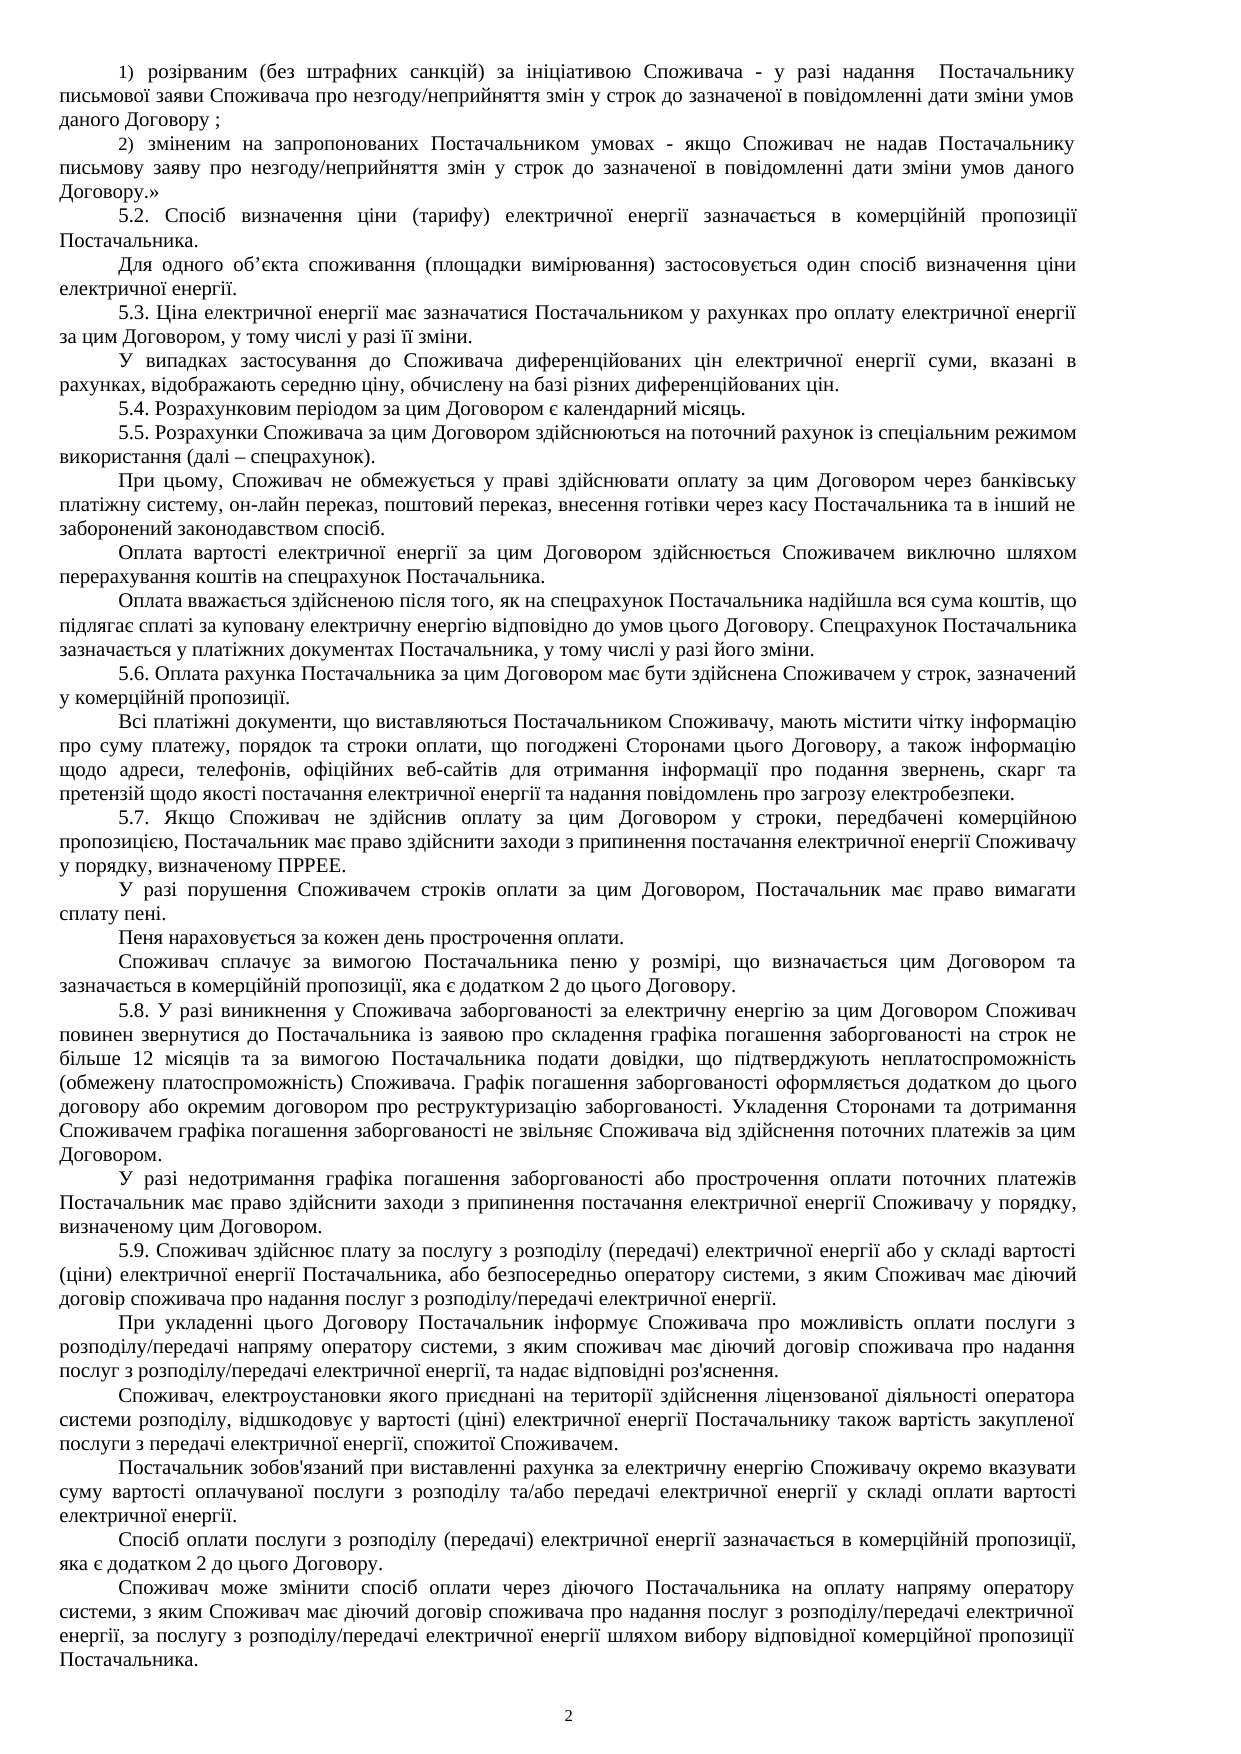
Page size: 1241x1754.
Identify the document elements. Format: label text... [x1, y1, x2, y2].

text Всі платіжні документи, що виставляються Постачальником Споживачу, мають містити чітку інформацію про суму платежу, порядок та строки оплати, що погоджені Сторонами цього Договору, а також інформацію щодо адреси, телефонів, офіційних веб-сайтів для отримання інформації про подання звернень, скарг та претензій щодо якості постачання електричної енергії та надання повідомлень про загрозу електробезпеки. [59, 709, 1078, 805]
list Постачальник зобов'язаний при виставленні рахунка за електричну енергію Споживачу окремо вказувати суму вартості оплачуваної послуги з розподілу та/або передачі електричної енергії у складі оплати вартості електричної енергії. [59, 1455, 1078, 1527]
list зміненим на запропонованих Постачальником умовах - якщо Споживач не надав Постачальнику письмову заяву про незгоду/неприйняття змін у строк до зазначеної в повідомленні дати зміни умов даного Договору.» [59, 131, 1076, 203]
text 5.3. Ціна електричної енергії має зазначатися Постачальником у рахунках про оплату електричної енергії за цим Договором, у тому числі у разі її зміни. [59, 300, 1078, 348]
text У разі недотримання графіка погашення заборгованості або прострочення оплати поточних платежів Постачальник має право здійснити заходи з припинення постачання електричної енергії Споживачу у порядку, визначеному цим Договором. [59, 1166, 1078, 1238]
text При цьому, Споживач не обмежується у праві здійснювати оплату за цим Договором через банківську платіжну систему, он-лайн переказ, поштовий переказ, внесення готівки через касу Постачальника та в інший не заборонений законодавством спосіб. [59, 468, 1078, 540]
text У випадках застосування до Споживача диференційованих цін електричної енергії суми, вказані в рахунках, відображають середню ціну, обчислену на базі різних диференційованих цін. [59, 348, 1078, 396]
list Спосіб оплати послуги з розподілу (передачі) електричної енергії зазначається в комерційній пропозиції, яка є додатком 2 до цього Договору. [59, 1527, 1078, 1575]
text Споживач сплачує за вимогою Постачальника пеню у розмірі, що визначається цим Договором та зазначається в комерційній пропозиції, яка є додатком 2 до цього Договору. [59, 949, 1078, 997]
text Оплата вважається здійсненою після того, як на спецрахунок Постачальника надійшла вся сума коштів, що підлягає сплаті за куповану електричну енергію відповідно до умов цього Договору. Спецрахунок Постачальника зазначається у платіжних документах Постачальника, у тому числі у разі його зміни. [59, 588, 1078, 661]
text 5.2. Спосіб визначення ціни (тарифу) електричної енергії зазначається в комерційній пропозиції Постачальника. [59, 203, 1078, 252]
text 5.5. Розрахунки Споживача за цим Договором здійснюються на поточний рахунок із спеціальним режимом використання (далі – спецрахунок). [59, 420, 1078, 468]
text 5.7. Якщо Споживач не здійснив оплату за цим Договором у строки, передбачені комерційною пропозицією, Постачальник має право здійснити заходи з припинення постачання електричної енергії Споживачу у порядку, визначеному ПРРЕЕ. [59, 805, 1078, 877]
text Пеня нараховується за кожен день прострочення оплати. [59, 925, 1078, 949]
text У разі порушення Споживачем строків оплати за цим Договором, Постачальник має право вимагати сплату пені. [59, 877, 1078, 925]
list 5.9. Споживач здійснює плату за послугу з розподілу (передачі) електричної енергії або у складі вартості (ціни) електричної енергії Постачальника, або безпосередньо оператору системи, з яким Споживач має діючий договір споживача про надання послуг з розподілу/передачі електричної енергії. [59, 1238, 1078, 1310]
text Споживач може змінити спосіб оплати через діючого Постачальника на оплату напряму оператору системи, з яким Споживач має діючий договір споживача про надання послуг з розподілу/передачі електричної енергії, за послугу з розподілу/передачі електричної енергії шляхом вибору відповідної комерційної пропозиції Постачальника. [59, 1575, 1076, 1671]
text При укладенні цього Договору Постачальник інформує Споживача про можливість оплати послуги з розподілу/передачі напряму оператору системи, з яким споживач має діючий договір споживача про надання послуг з розподілу/передачі електричної енергії, та надає відповідні роз'яснення. [59, 1310, 1076, 1382]
text 5.6. Оплата рахунка Постачальника за цим Договором має бути здійснена Споживачем у строк, зазначений у комерційній пропозиції. [59, 661, 1078, 709]
text 5.8. У разі виникнення у Споживача заборгованості за електричну енергію за цим Договором Споживач повинен звернутися до Постачальника із заявою про складення графіка погашення заборгованості на строк не більше 12 місяців та за вимогою Постачальника подати довідки, що підтверджують неплатоспроможність (обмежену платоспроможність) Споживача. Графік погашення заборгованості оформляється додатком до цього договору або окремим договором про реструктуризацію заборгованості. Укладення Сторонами та дотримання Споживачем графіка погашення заборгованості не звільняє Споживача від здійснення поточних платежів за цим Договором. [59, 997, 1078, 1166]
text Споживач, електроустановки якого приєднані на території здійснення ліцензованої діяльності оператора системи розподілу, відшкодовує у вартості (ціні) електричної енергії Постачальнику також вартість закупленої послуги з передачі електричної енергії, спожитої Споживачем. [59, 1382, 1076, 1455]
text Оплата вартості електричної енергії за цим Договором здійснюється Споживачем виключно шляхом перерахування коштів на спецрахунок Постачальника. [59, 540, 1078, 588]
text 5.4. Розрахунковим періодом за цим Договором є календарний місяць. [59, 396, 1078, 420]
text Для одного об’єкта споживання (площадки вимірювання) застосовується один спосіб визначення ціни електричної енергії. [59, 252, 1078, 300]
list розірваним (без штрафних санкцій) за ініціативою Споживача - у разі надання Постачальнику письмової заяви Споживача про незгоду/неприйняття змін у строк до зазначеної в повідомленні дати зміни умов даного Договору ; [59, 59, 1076, 131]
